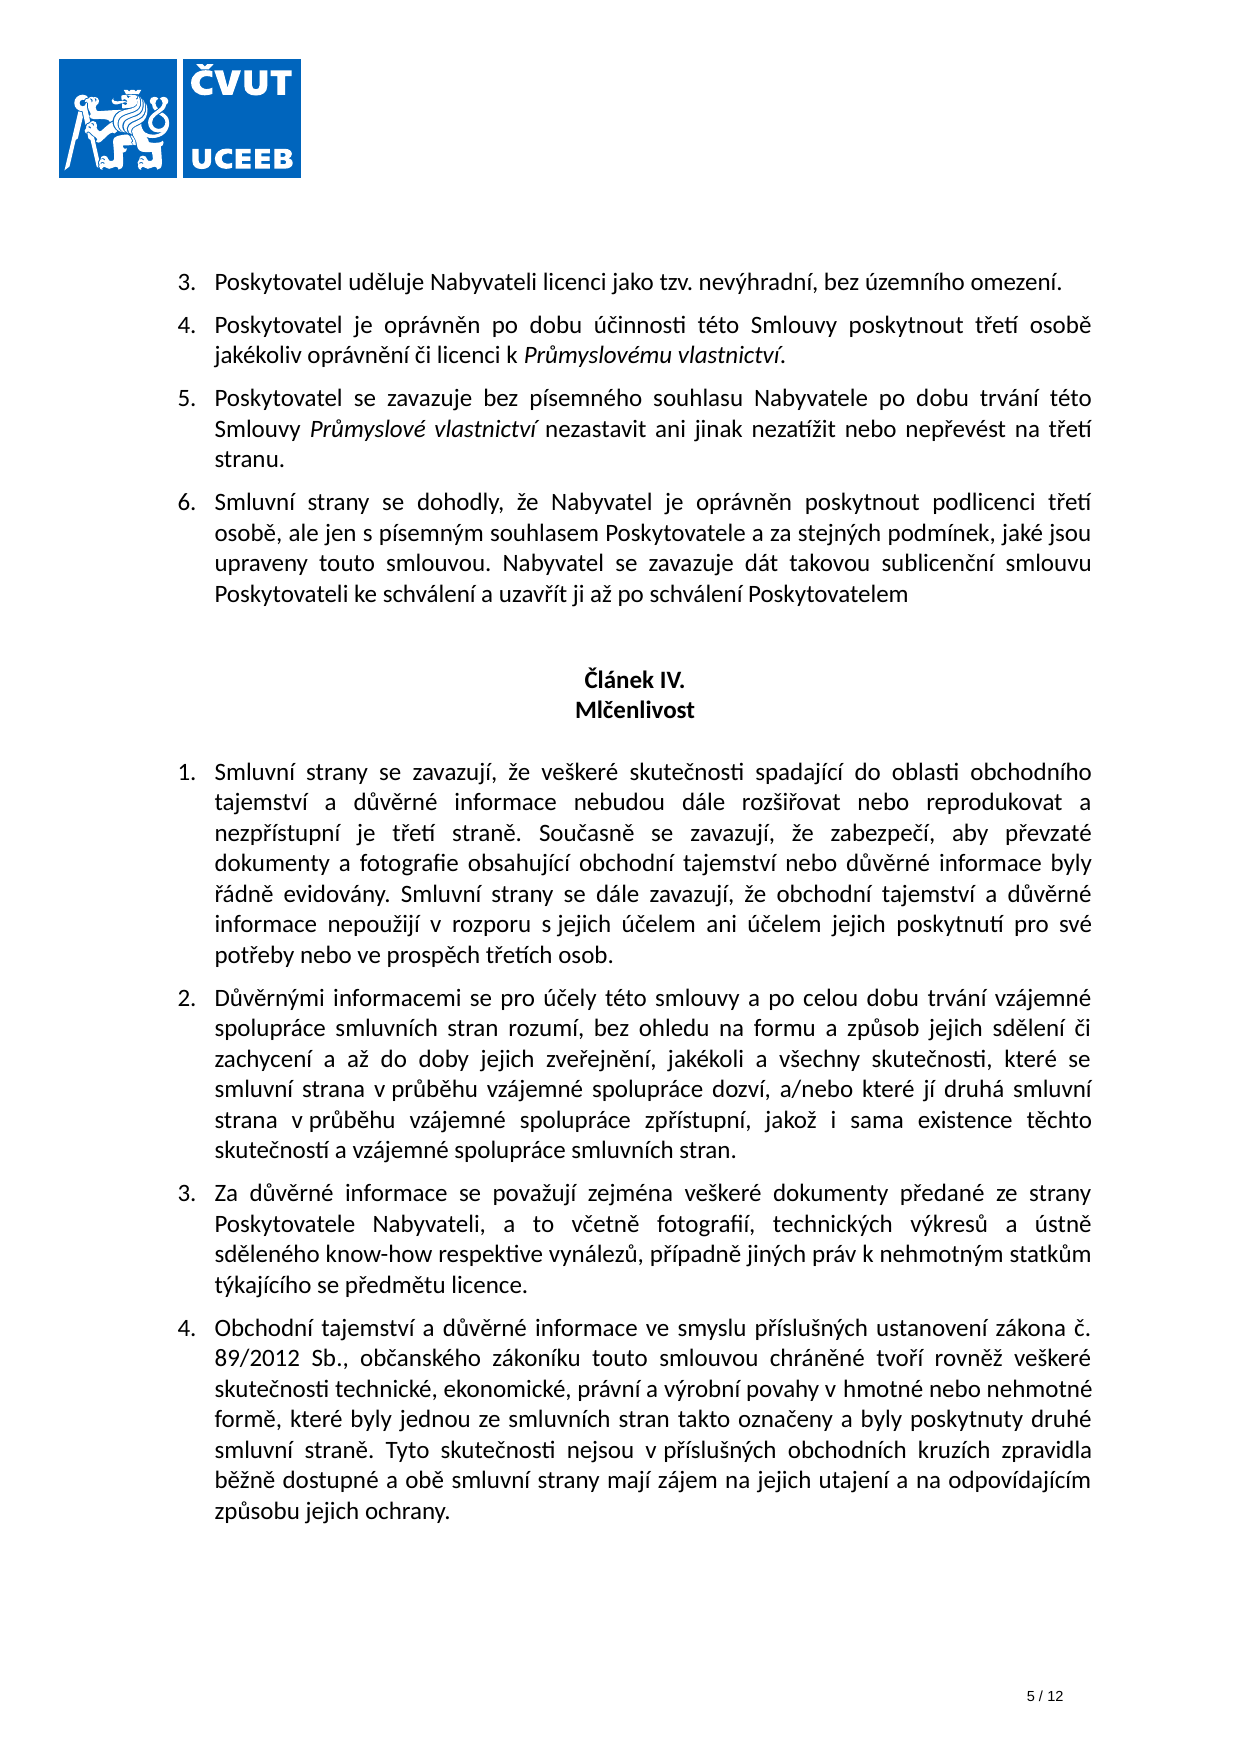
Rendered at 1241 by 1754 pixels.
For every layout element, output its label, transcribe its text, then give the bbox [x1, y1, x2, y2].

list Smluvní strany se zavazují, že veškeré skutečnosti spadající do oblasti obchodního tajemství a důvěrné informace nebudou dále rozšiřovat nebo reprodukovat a nezpřístupní je třetí straně. Současně se zavazují, že zabezpečí, aby převzaté dokumenty a fotografie obsahující obchodní tajemství nebo důvěrné informace byly řádně evidovány. Smluvní strany se dále zavazují, že obchodní tajemství a důvěrné informace nepoužijí v rozporu s jejich účelem ani účelem jejich poskytnutí pro své potřeby nebo ve prospěch třetích osob. [177, 756, 1092, 969]
list Důvěrnými informacemi se pro účely této smlouvy a po celou dobu trvání vzájemné spolupráce smluvních stran rozumí, bez ohledu na formu a způsob jejich sdělení či zachycení a až do doby jejich zveřejnění, jakékoli a všechny skutečnosti, které se smluvní strana v průběhu vzájemné spolupráce dozví, a/nebo které jí druhá smluvní strana v průběhu vzájemné spolupráce zpřístupní, jakož i sama existence těchto skutečností a vzájemné spolupráce smluvních stran. [177, 982, 1092, 1165]
text Článek IV. [177, 664, 1092, 694]
list Smluvní strany se dohodly, že Nabyvatel je oprávněn poskytnout podlicenci třetí osobě, ale jen s písemným souhlasem Poskytovatele a za stejných podmínek, jaké jsou upraveny touto smlouvou. Nabyvatel se zavazuje dát takovou sublicenční smlouvu Poskytovateli ke schválení a uzavřít ji až po schválení Poskytovatelem [177, 486, 1092, 608]
text Mlčenlivost [177, 694, 1092, 725]
list Poskytovatel uděluje Nabyvateli licenci jako tzv. nevýhradní, bez územního omezení. [177, 266, 1092, 296]
list Poskytovatel je oprávněn po dobu účinnosti této Smlouvy poskytnout třetí osobě jakékoliv oprávnění či licenci k Průmyslovému vlastnictví. [177, 309, 1092, 370]
list Poskytovatel se zavazuje bez písemného souhlasu Nabyvatele po dobu trvání této Smlouvy Průmyslové vlastnictví nezastavit ani jinak nezatížit nebo nepřevést na třetí stranu. [177, 382, 1092, 474]
list Obchodní tajemství a důvěrné informace ve smyslu příslušných ustanovení zákona č. 89/2012 Sb., občanského zákoníku touto smlouvou chráněné tvoří rovněž veškeré skutečnosti technické, ekonomické, právní a výrobní povahy v hmotné nebo nehmotné formě, které byly jednou ze smluvních stran takto označeny a byly poskytnuty druhé smluvní straně. Tyto skutečnosti nejsou v příslušných obchodních kruzích zpravidla běžně dostupné a obě smluvní strany mají zájem na jejich utajení a na odpovídajícím způsobu jejich ochrany. [177, 1312, 1092, 1526]
list Za důvěrné informace se považují zejména veškeré dokumenty předané ze strany Poskytovatele Nabyvateli, a to včetně fotografií, technických výkresů a ústně sděleného know-how respektive vynálezů, případně jiných práv k nehmotným statkům týkajícího se předmětu licence. [177, 1177, 1092, 1299]
